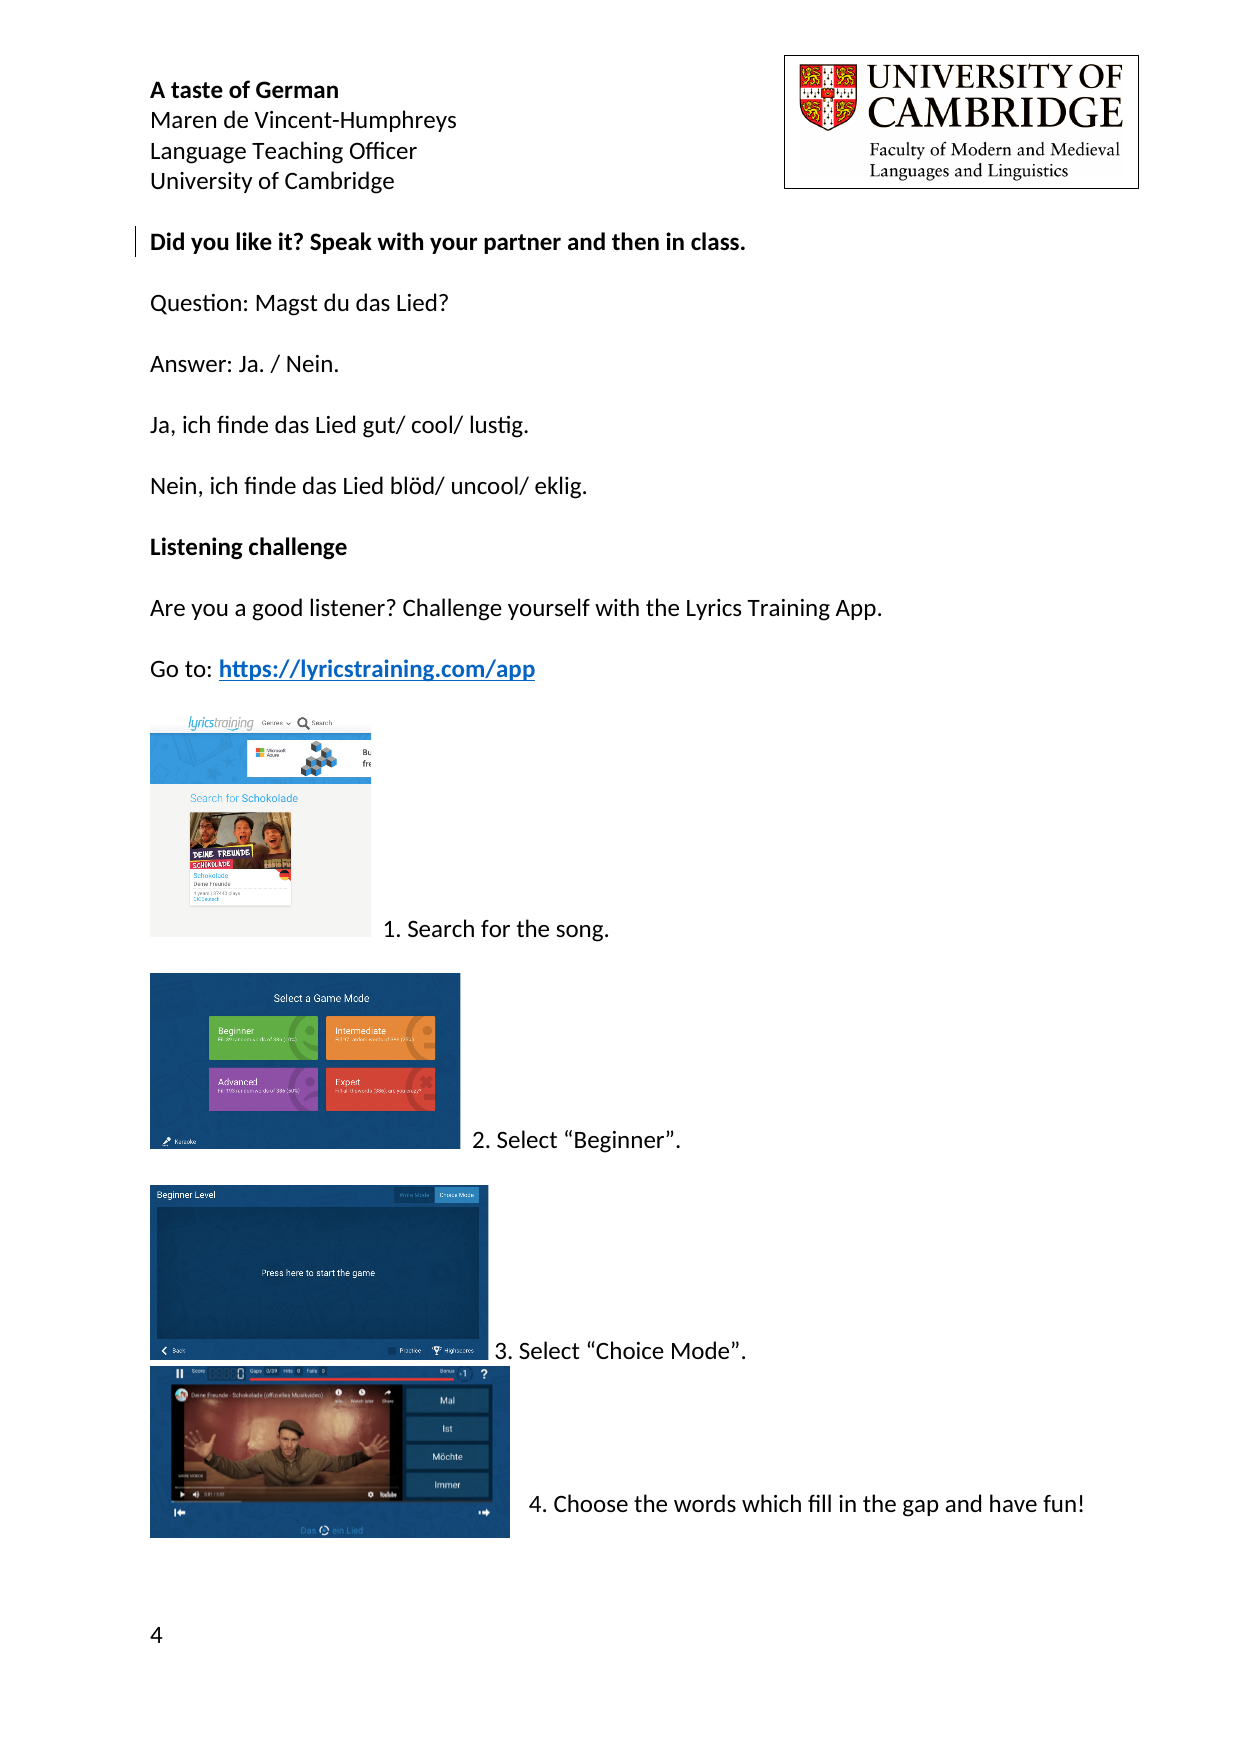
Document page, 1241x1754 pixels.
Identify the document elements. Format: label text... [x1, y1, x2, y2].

text 4. Choose the words which fill in the gap and have fun! [150, 1488, 1090, 1568]
text Did you like it? Speak with your partner and then in class. [150, 226, 1090, 257]
text Listening challenge [150, 532, 1090, 562]
text 1. Search for the song. [150, 715, 1090, 943]
text Question: Magst du das Lied? [150, 287, 1090, 318]
text Ja, ich finde das Lied gut/ cool/ lustig. [150, 409, 1090, 440]
picture [150, 973, 461, 1149]
picture [799, 63, 1123, 182]
picture [150, 714, 372, 937]
text Are you a good listener? Challenge yourself with the Lyrics Training App. [150, 593, 1090, 623]
text Go to: https://lyricstraining.com/app [150, 654, 1090, 684]
text Nein, ich finde das Lied blöd/ uncool/ eklig. [150, 471, 1090, 501]
picture [150, 1366, 510, 1538]
picture [150, 1185, 489, 1360]
text Answer: Ja. / Nein. [150, 348, 1090, 379]
